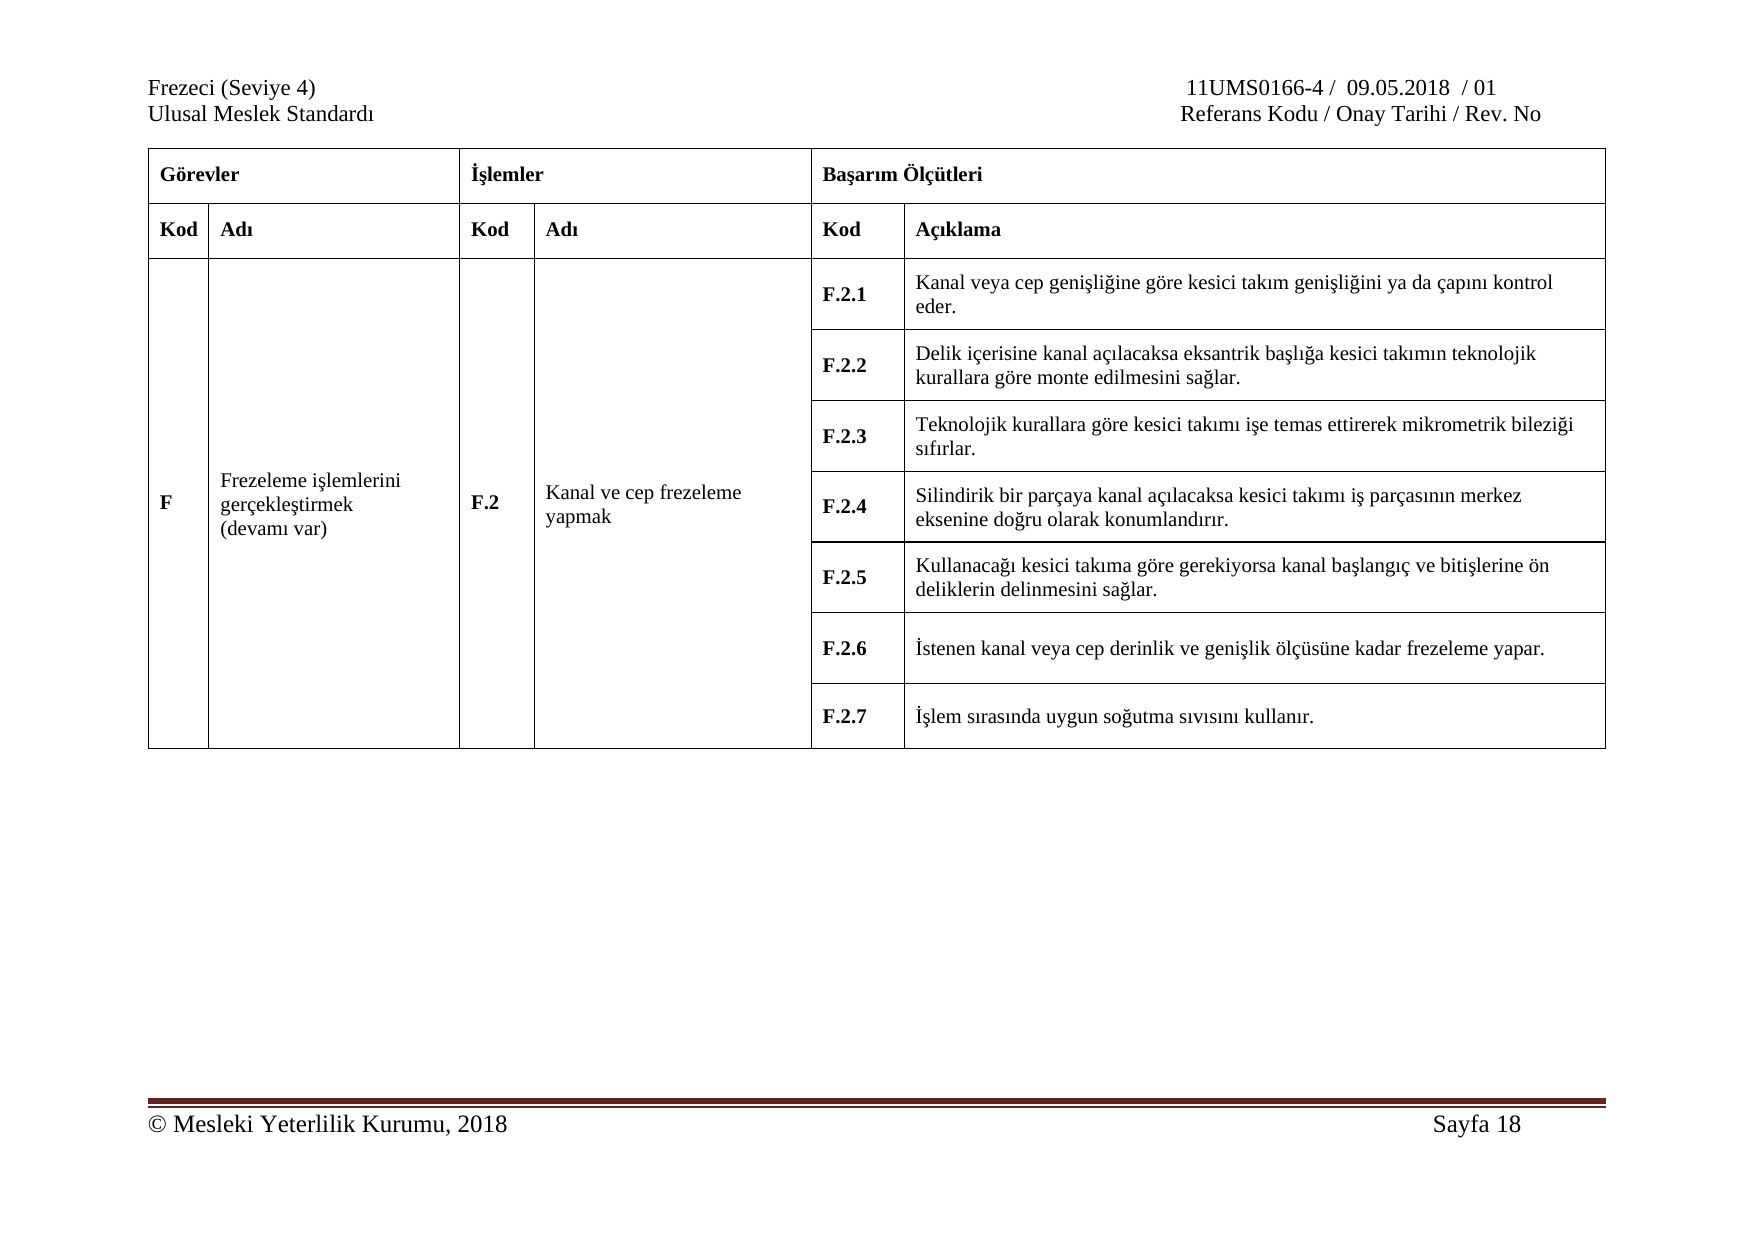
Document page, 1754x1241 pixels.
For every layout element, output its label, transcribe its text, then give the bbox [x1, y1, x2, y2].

table_cell Kullanacağı kesici takıma göre gerekiyorsa kanal başlangıç ve bitişlerine ön deliklerin delinmesini sağlar. [905, 543, 1605, 612]
table_cell Delik içerisine kanal açılacaksa eksantrik başlığa kesici takımın teknolojik kurallara göre monte edilmesini sağlar. [905, 330, 1605, 400]
table_cell Adı [535, 204, 811, 258]
table_cell Kod [460, 204, 534, 258]
table_cell Adı [209, 204, 459, 258]
table_cell Açıklama [905, 204, 1605, 258]
table_cell İstenen kanal veya cep derinlik ve genişlik ölçüsüne kadar frezeleme yapar. [905, 613, 1605, 683]
table_header Başarım Ölçütleri [812, 149, 1605, 203]
table_cell F.2.3 [812, 401, 904, 471]
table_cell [209, 259, 459, 748]
table_header Görevler [149, 149, 459, 203]
table_cell Kod [149, 204, 208, 258]
table_cell F.2.7 [812, 684, 904, 748]
table_cell Teknolojik kurallara göre kesici takımı işe temas ettirerek mikrometrik bileziği sıfırlar. [905, 401, 1605, 471]
table_cell Kod [812, 204, 904, 258]
table_cell F.2 [460, 259, 534, 748]
table_cell F.2.2 [812, 330, 904, 400]
table_cell F.2.6 [812, 613, 904, 683]
table_cell İşlem sırasında uygun soğutma sıvısını kullanır. [905, 684, 1605, 748]
table_header İşlemler [460, 149, 811, 203]
table_cell F [149, 259, 208, 748]
table_cell Kanal ve cep frezeleme yapmak [535, 259, 811, 748]
table_cell Kanal veya cep genişliğine göre kesici takım genişliğini ya da çapını kontrol eder. [905, 259, 1605, 329]
table_cell F.2.1 [812, 259, 904, 329]
table_cell Silindirik bir parçaya kanal açılacaksa kesici takımı iş parçasının merkez eksenine doğru olarak konumlandırır. [905, 472, 1605, 541]
table_cell F.2.4 [812, 472, 904, 541]
table_cell F.2.5 [812, 543, 904, 612]
